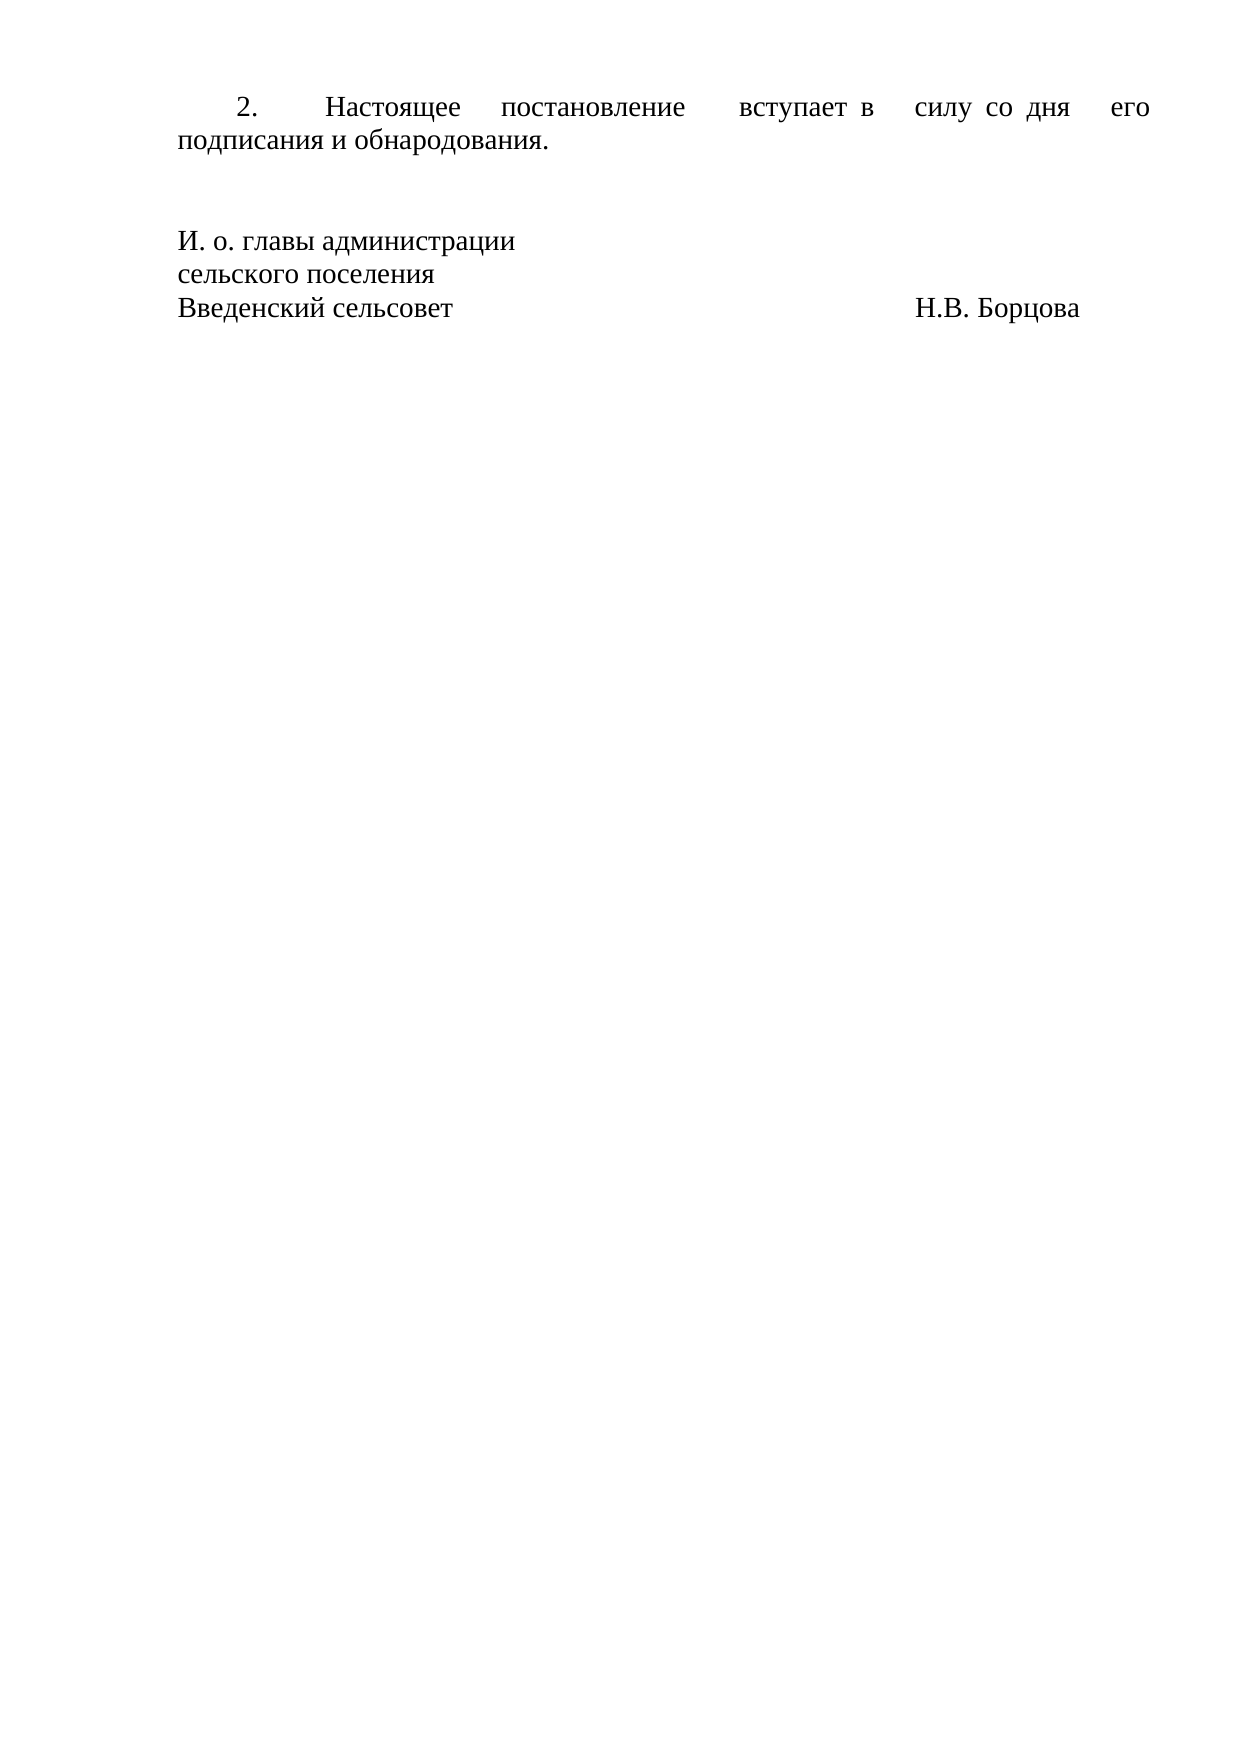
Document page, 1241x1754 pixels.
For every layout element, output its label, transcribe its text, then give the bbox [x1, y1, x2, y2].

list Настоящее постановление вступает в силу со дня его подписания и обнародования. [177, 89, 1152, 156]
text И. о. главы администрации [177, 223, 1152, 256]
text сельского поселения [177, 256, 1152, 290]
text Введенский сельсовет Н.В. Борцова [177, 290, 1152, 323]
